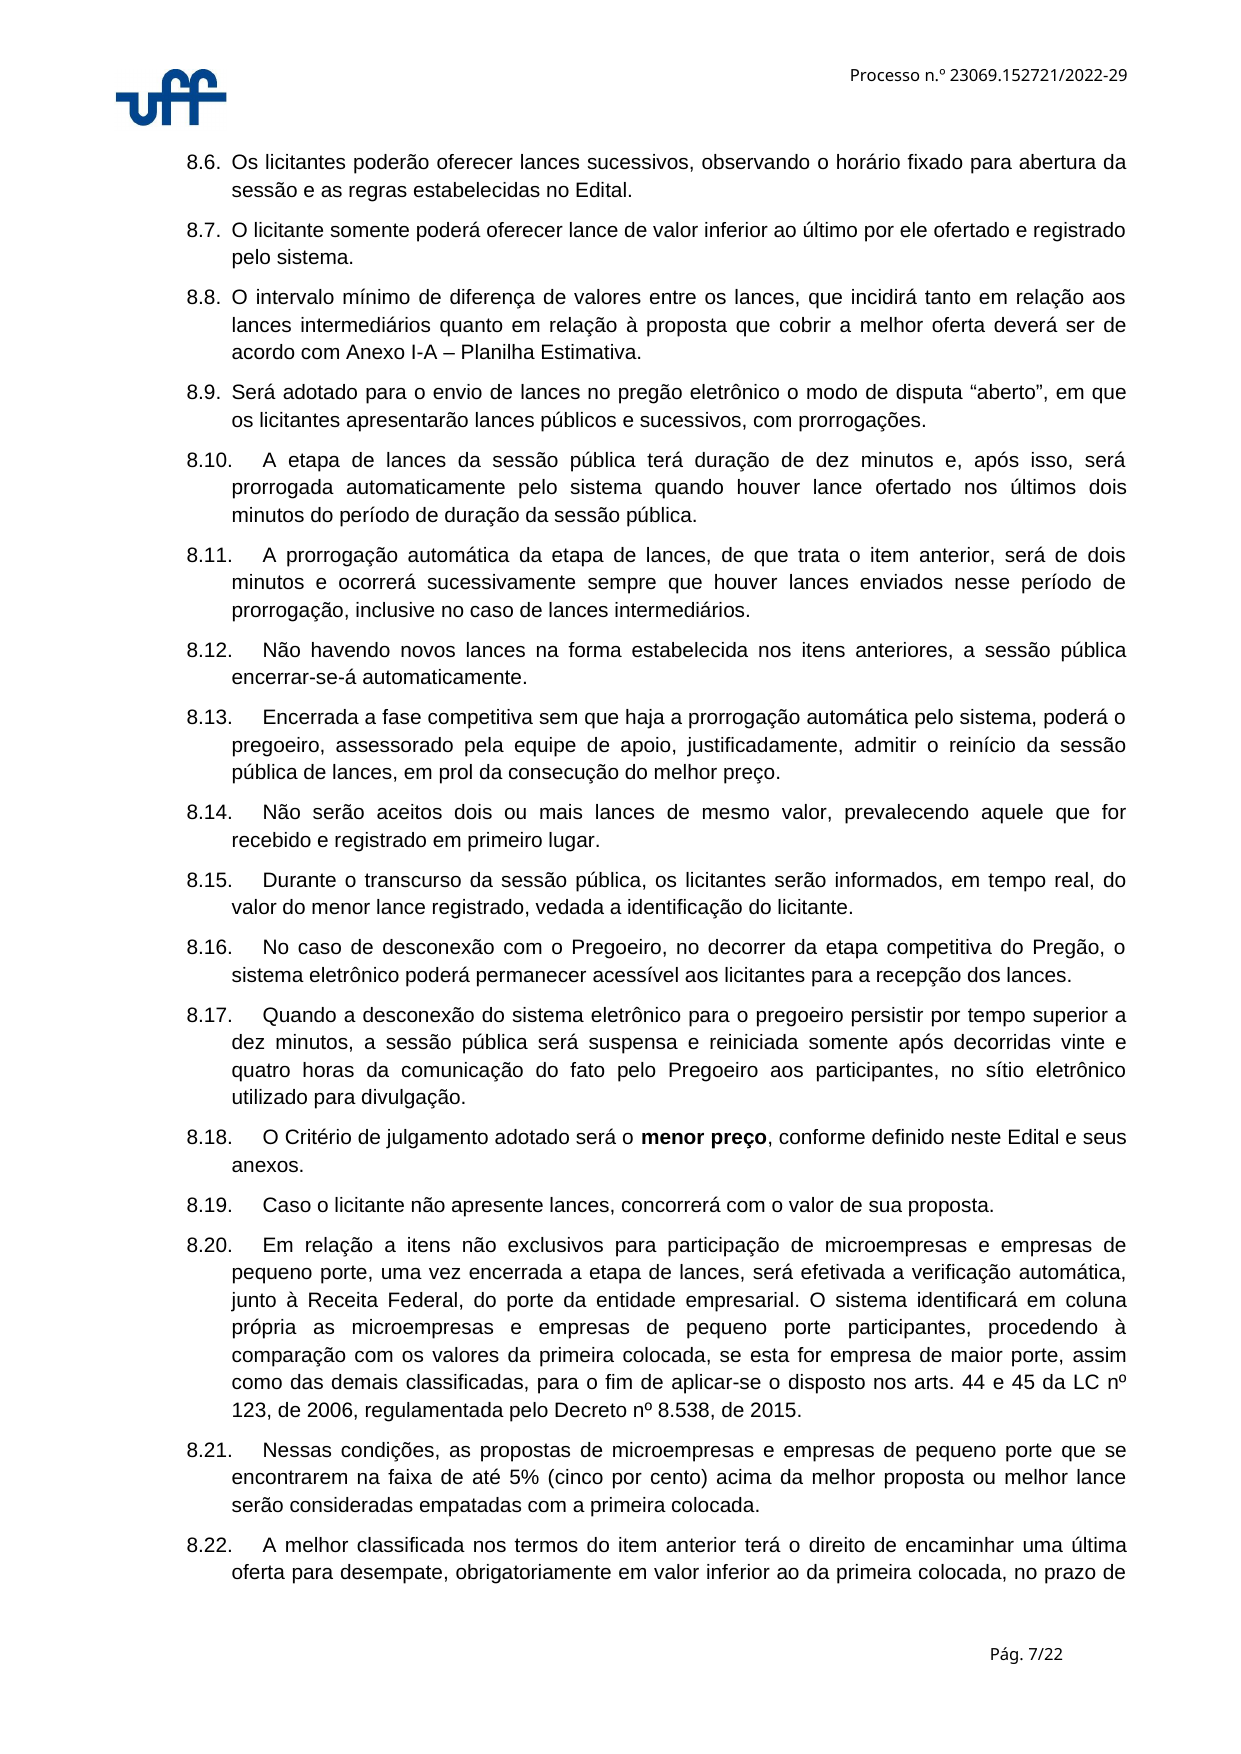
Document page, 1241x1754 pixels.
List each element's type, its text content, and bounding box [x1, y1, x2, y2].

list Em relação a itens não exclusivos para participação de microempresas e empresas de pequeno porte, uma vez encerrada a etapa de lances, será efetivada a verificação automática, junto à Receita Federal, do porte da entidade empresarial. O sistema identificará em coluna própria as microempresas e empresas de pequeno porte participantes, procedendo à comparação com os valores da primeira colocada, se esta for empresa de maior porte, assim como das demais classificadas, para o fim de aplicar-se o disposto nos arts. 44 e 45 da LC nº 123, de 2006, regulamentada pelo Decreto nº 8.538, de 2015. [186, 1232, 1128, 1421]
list O licitante somente poderá oferecer lance de valor inferior ao último por ele ofertado e registrado pelo sistema. [186, 217, 1128, 269]
list Será adotado para o envio de lances no pregão eletrônico o modo de disputa “aberto”, em que os licitantes apresentarão lances públicos e sucessivos, com prorrogações. [186, 380, 1128, 431]
list Quando a desconexão do sistema eletrônico para o pregoeiro persistir por tempo superior a dez minutos, a sessão pública será suspensa e reiniciada somente após decorridas vinte e quatro horas da comunicação do fato pelo Pregoeiro aos participantes, no sítio eletrônico utilizado para divulgação. [186, 1002, 1128, 1109]
list Não havendo novos lances na forma estabelecida nos itens anteriores, a sessão pública encerrar-se-á automaticamente. [186, 637, 1128, 689]
list O Critério de julgamento adotado será o menor preço, conforme definido neste Edital e seus anexos. [186, 1125, 1128, 1176]
list No caso de desconexão com o Pregoeiro, no decorrer da etapa competitiva do Pregão, o sistema eletrônico poderá permanecer acessível aos licitantes para a recepção dos lances. [186, 935, 1128, 986]
list Não serão aceitos dois ou mais lances de mesmo valor, prevalecendo aquele que for recebido e registrado em primeiro lugar. [186, 800, 1128, 851]
list Os licitantes poderão oferecer lances sucessivos, observando o horário fixado para abertura da sessão e as regras estabelecidas no Edital. [186, 150, 1128, 201]
picture [114, 69, 227, 131]
list Caso o licitante não apresente lances, concorrerá com o valor de sua proposta. [186, 1192, 1128, 1216]
list Durante o transcurso da sessão pública, os licitantes serão informados, em tempo real, do valor do menor lance registrado, vedada a identificação do licitante. [186, 867, 1128, 919]
list O intervalo mínimo de diferença de valores entre os lances, que incidirá tanto em relação aos lances intermediários quanto em relação à proposta que cobrir a melhor oferta deverá ser de acordo com Anexo I-A – Planilha Estimativa. [186, 285, 1128, 364]
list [186, 1532, 1128, 1584]
list Nessas condições, as propostas de microempresas e empresas de pequeno porte que se encontrarem na faixa de até 5% (cinco por cento) acima da melhor proposta ou melhor lance serão consideradas empatadas com a primeira colocada. [186, 1437, 1128, 1516]
list Encerrada a fase competitiva sem que haja a prorrogação automática pelo sistema, poderá o pregoeiro, assessorado pela equipe de apoio, justificadamente, admitir o reinício da sessão pública de lances, em prol da consecução do melhor preço. [186, 705, 1128, 784]
list A etapa de lances da sessão pública terá duração de dez minutos e, após isso, será prorrogada automaticamente pelo sistema quando houver lance ofertado nos últimos dois minutos do período de duração da sessão pública. [186, 447, 1128, 526]
list A prorrogação automática da etapa de lances, de que trata o item anterior, será de dois minutos e ocorrerá sucessivamente sempre que houver lances enviados nesse período de prorrogação, inclusive no caso de lances intermediários. [186, 542, 1128, 621]
